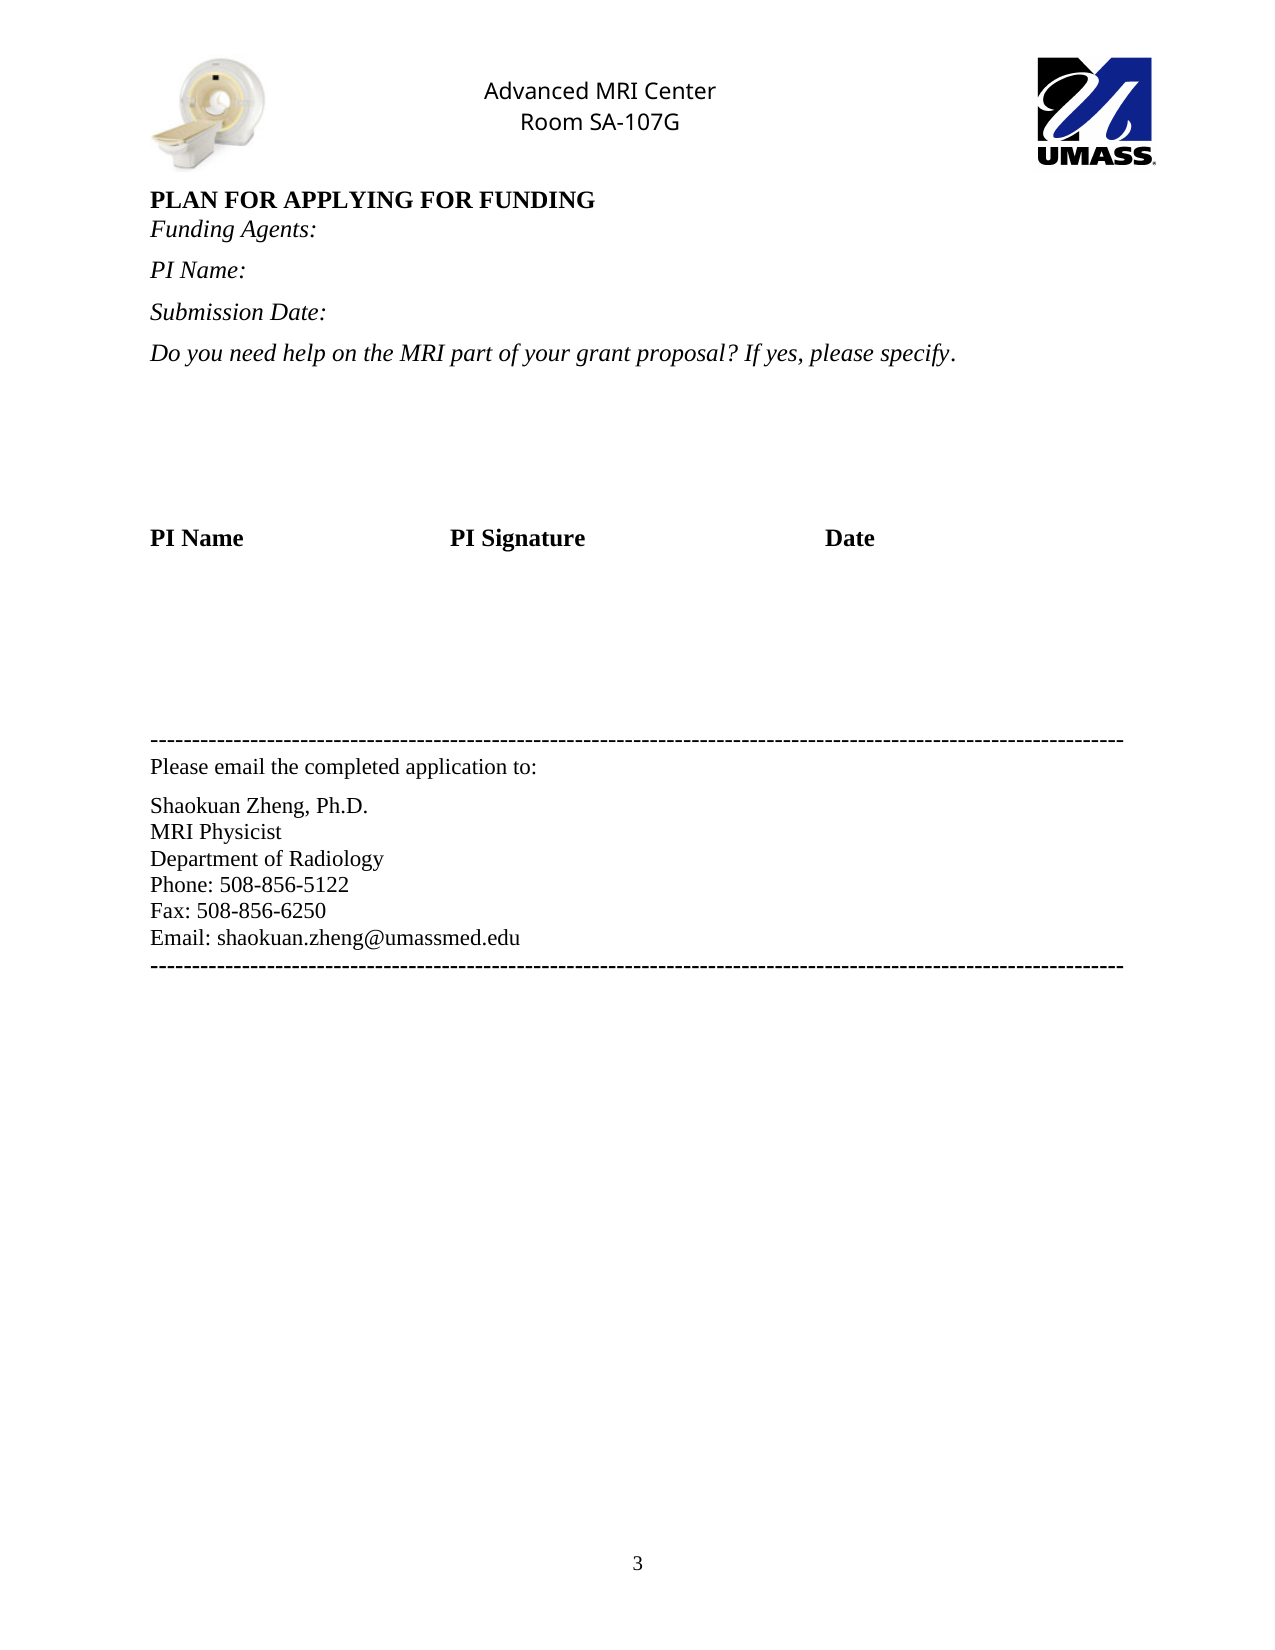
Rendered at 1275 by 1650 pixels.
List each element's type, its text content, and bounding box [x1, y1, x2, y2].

text --------------------------------------------------------------------------------------------------------------------- [150, 724, 1125, 753]
picture [1031, 57, 1157, 172]
text PLAN FOR APPLYING FOR FUNDING [150, 186, 1125, 214]
text Shaokuan Zheng, Ph.D. [150, 792, 1125, 818]
text Email: shaokuan.zheng@umassmed.edu [150, 924, 1125, 950]
picture [150, 54, 268, 172]
text Fax: 508-856-6250 [150, 897, 1125, 924]
text --------------------------------------------------------------------------------------------------------------------- [150, 950, 1125, 979]
text Do you need help on the MRI part of your grant proposal? If yes, please specify. [150, 338, 1125, 367]
text MRI Physicist [150, 818, 1125, 845]
text Department of Radiology [150, 845, 1125, 871]
text Please email the completed application to: [150, 753, 1125, 779]
text PI Name PI Signature Date [150, 523, 1125, 552]
text Funding Agents: [150, 214, 1125, 243]
text Phone: 508-856-5122 [150, 871, 1125, 897]
text PI Name: [150, 256, 1125, 284]
text Submission Date: [150, 297, 1125, 326]
